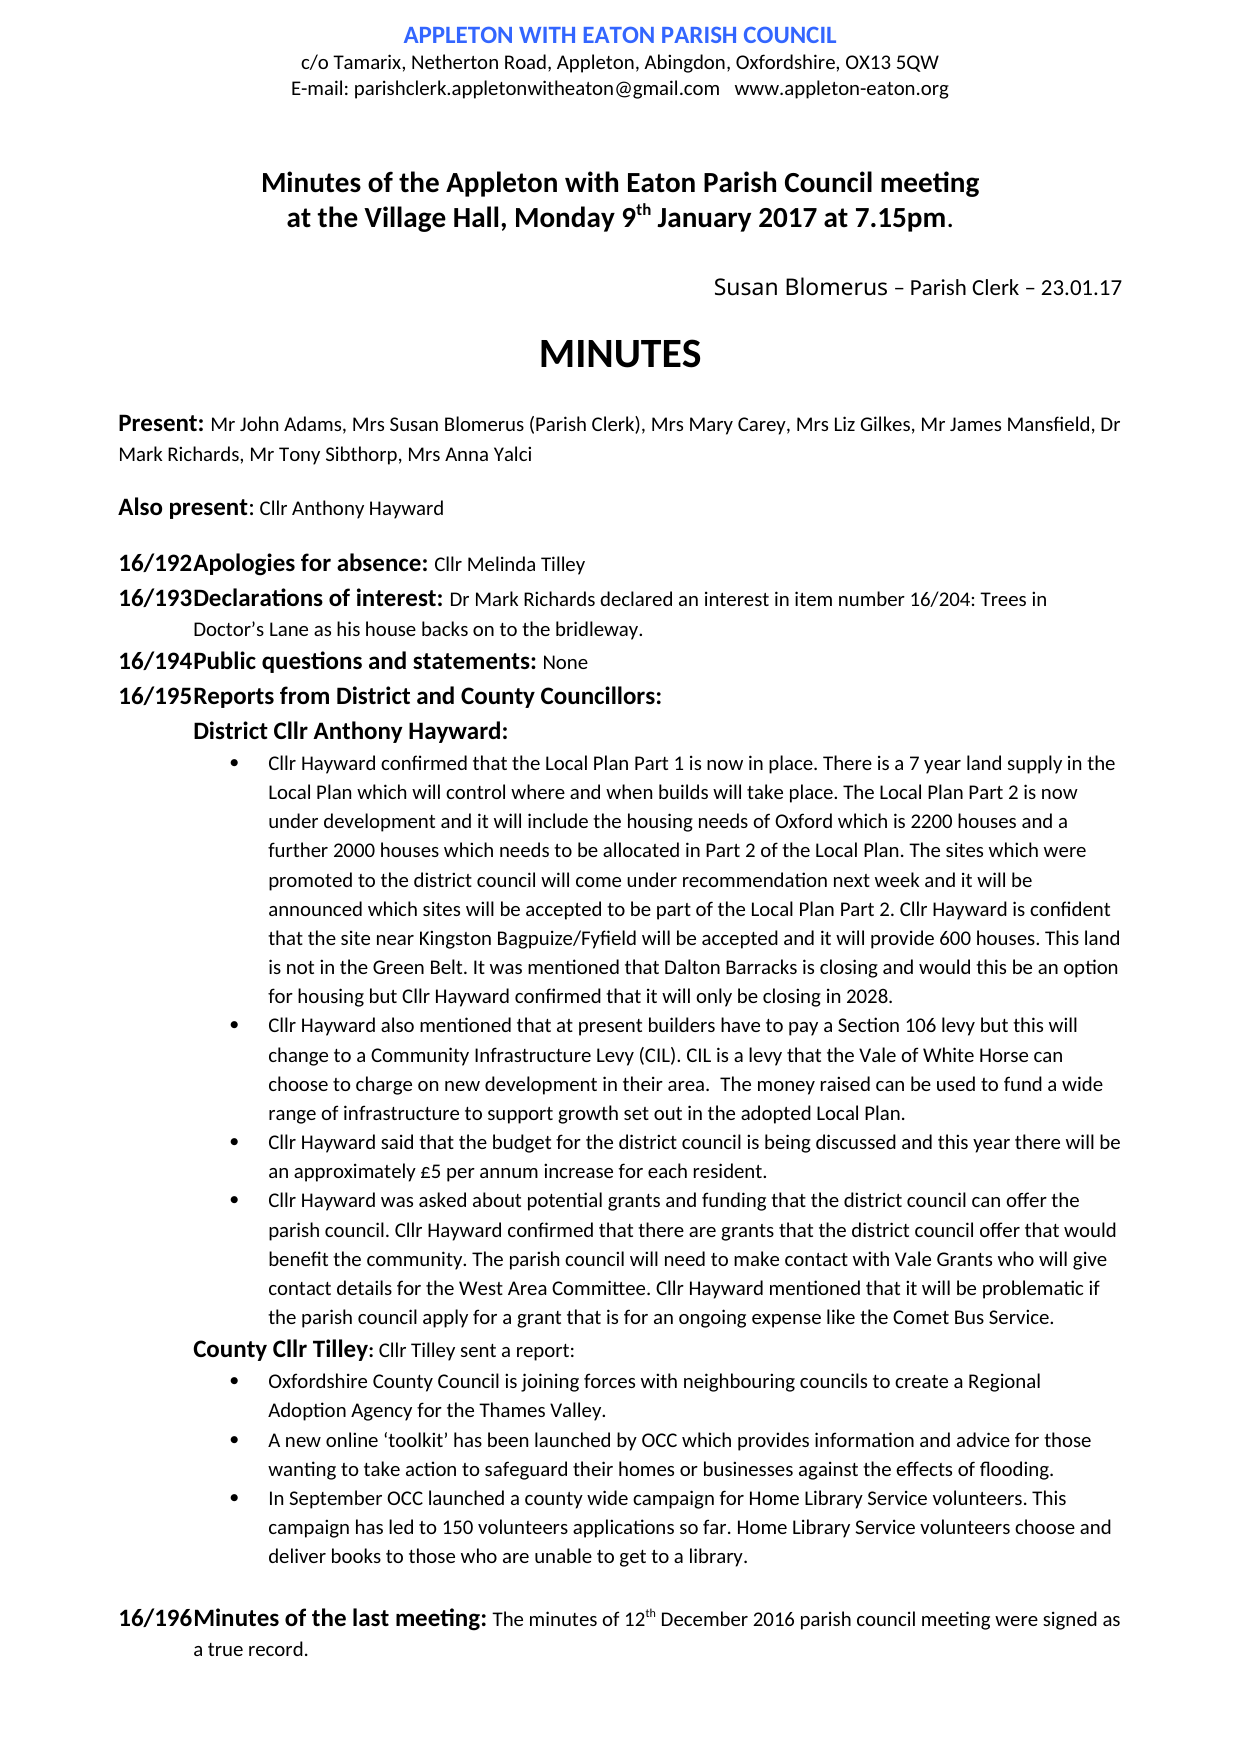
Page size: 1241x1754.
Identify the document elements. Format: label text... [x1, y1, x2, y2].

list Oxfordshire County Council is joining forces with neighbouring councils to create a Regional Adoption Agency for the Thames Valley. [231, 1368, 1122, 1423]
list Cllr Hayward also mentioned that at present builders have to pay a Section 106 levy but this will change to a Community Infrastructure Levy (CIL). CIL is a levy that the Vale of White Horse can choose to charge on new development in their area. The money raised can be used to fund a wide range of infrastructure to support growth set out in the adopted Local Plan. [231, 1013, 1122, 1126]
text Present: Mr John Adams, Mrs Susan Blomerus (Parish Clerk), Mrs Mary Carey, Mrs Liz Gilkes, Mr James Mansfield, Dr Mark Richards, Mr Tony Sibthorp, Mrs Anna Yalci [118, 407, 1122, 466]
list Cllr Hayward said that the budget for the district council is being discussed and this year there will be an approximately £5 per annum increase for each resident. [231, 1129, 1122, 1184]
list Cllr Hayward confirmed that the Local Plan Part 1 is now in place. There is a 7 year land supply in the Local Plan which will control where and when builds will take place. The Local Plan Part 2 is now under development and it will include the housing needs of Oxford which is 2200 houses and a further 2000 houses which needs to be allocated in Part 2 of the Local Plan. The sites which were promoted to the district council will come under recommendation next week and it will be announced which sites will be accepted to be part of the Local Plan Part 2. Cllr Hayward is confident that the site near Kingston Bagpuize/Fyfield will be accepted and it will provide 600 houses. This land is not in the Green Belt. It was mentioned that Dalton Barracks is closing and would this be an option for housing but Cllr Hayward confirmed that it will only be closing in 2028. [231, 750, 1122, 1009]
list County Cllr Tilley: Cllr Tilley sent a report: [193, 1333, 1122, 1364]
list Cllr Hayward was asked about potential grants and funding that the district council can offer the parish council. Cllr Hayward confirmed that there are grants that the district council offer that would benefit the community. The parish council will need to make contact with Vale Grants who will give contact details for the West Area Committee. Cllr Hayward mentioned that it will be problematic if the parish council apply for a grant that is for an ongoing expense like the Comet Bus Service. [231, 1188, 1122, 1330]
text Susan Blomerus – Parish Clerk – 23.01.17 [118, 271, 1122, 302]
list Minutes of the last meeting: The minutes of 12th December 2016 parish council meeting were signed as a true record. [118, 1602, 1122, 1662]
list In September OCC launched a county wide campaign for Home Library Service volunteers. This campaign has led to 150 volunteers applications so far. Home Library Service volunteers choose and deliver books to those who are unable to get to a library. [231, 1485, 1122, 1569]
text at the Village Hall, Monday 9th January 2017 at 7.15pm. [118, 199, 1122, 235]
list District Cllr Anthony Hayward: [193, 715, 1122, 746]
list Reports from District and County Councillors: [118, 680, 1122, 711]
list A new online ‘toolkit’ has been launched by OCC which provides information and advice for those wanting to take action to safeguard their homes or businesses against the effects of flooding. [231, 1427, 1122, 1481]
list Apologies for absence: Cllr Melinda Tilley [118, 547, 1122, 577]
list MINUTES [118, 327, 1122, 378]
text Also present: Cllr Anthony Hayward [118, 491, 1122, 521]
list Public questions and statements: None [118, 645, 1122, 676]
text Minutes of the Appleton with Eaton Parish Council meeting [118, 164, 1122, 199]
list Declarations of interest: Dr Mark Richards declared an interest in item number 16/204: Trees in Doctor’s Lane as his house backs on to the bridleway. [118, 582, 1122, 641]
